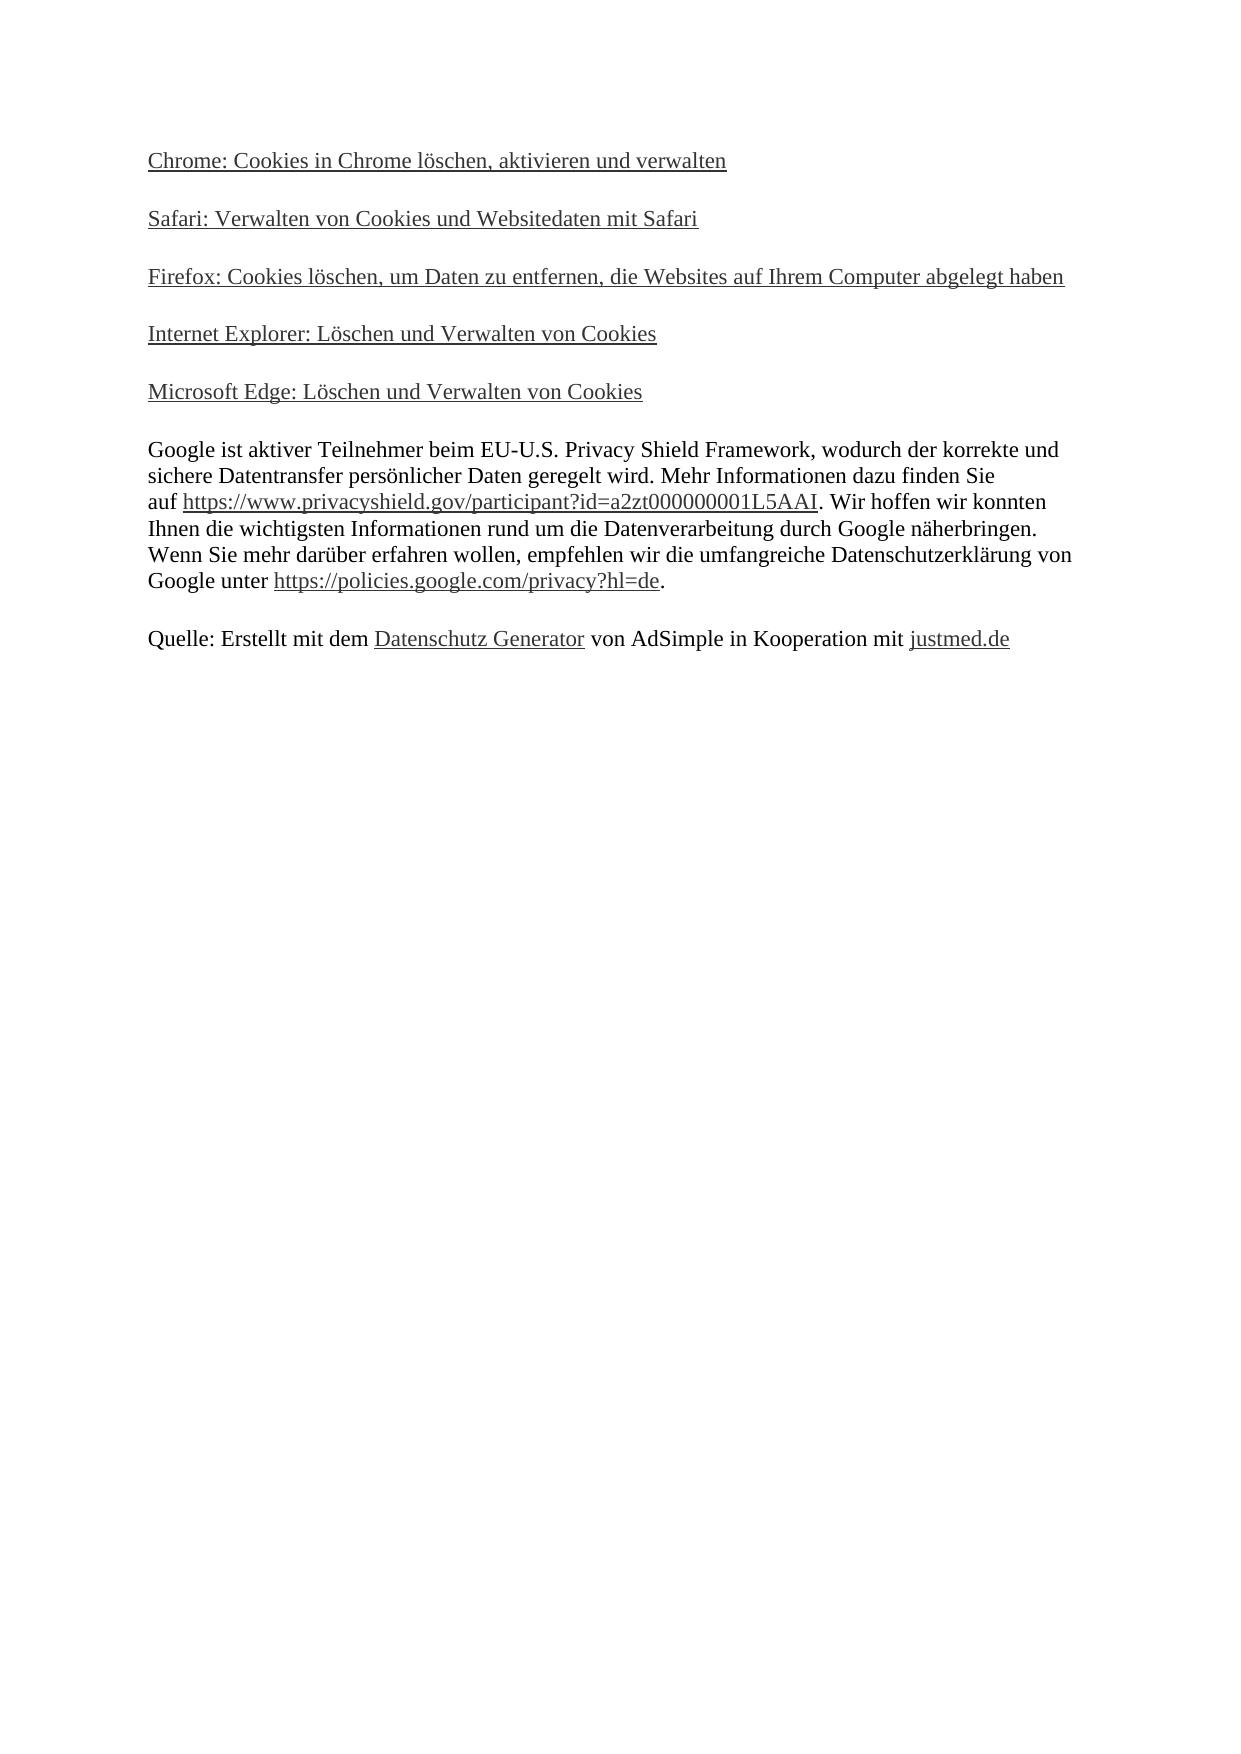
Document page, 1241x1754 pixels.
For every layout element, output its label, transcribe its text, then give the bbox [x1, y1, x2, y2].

text Internet Explorer: Löschen und Verwalten von Cookies [148, 320, 1093, 347]
text Google ist aktiver Teilnehmer beim EU-U.S. Privacy Shield Framework, wodurch der korrekte und sichere Datentransfer persönlicher Daten geregelt wird. Mehr Informationen dazu finden Sie auf https://www.privacyshield.gov/participant?id=a2zt000000001L5AAI. Wir hoffen wir konnten Ihnen die wichtigsten Informationen rund um die Datenverarbeitung durch Google näherbringen. Wenn Sie mehr darüber erfahren wollen, empfehlen wir die umfangreiche Datenschutzerklärung von Google unter https://policies.google.com/privacy?hl=de. [148, 436, 1093, 594]
text Microsoft Edge: Löschen und Verwalten von Cookies [148, 378, 1093, 404]
text Firefox: Cookies löschen, um Daten zu entfernen, die Websites auf Ihrem Computer abgelegt haben [148, 263, 1093, 289]
text Chrome: Cookies in Chrome löschen, aktivieren und verwalten [148, 148, 1093, 174]
text Quelle: Erstellt mit dem Datenschutz Generator von AdSimple in Kooperation mit justmed.de [148, 625, 1093, 651]
text Safari: Verwalten von Cookies und Websitedaten mit Safari [148, 205, 1093, 232]
